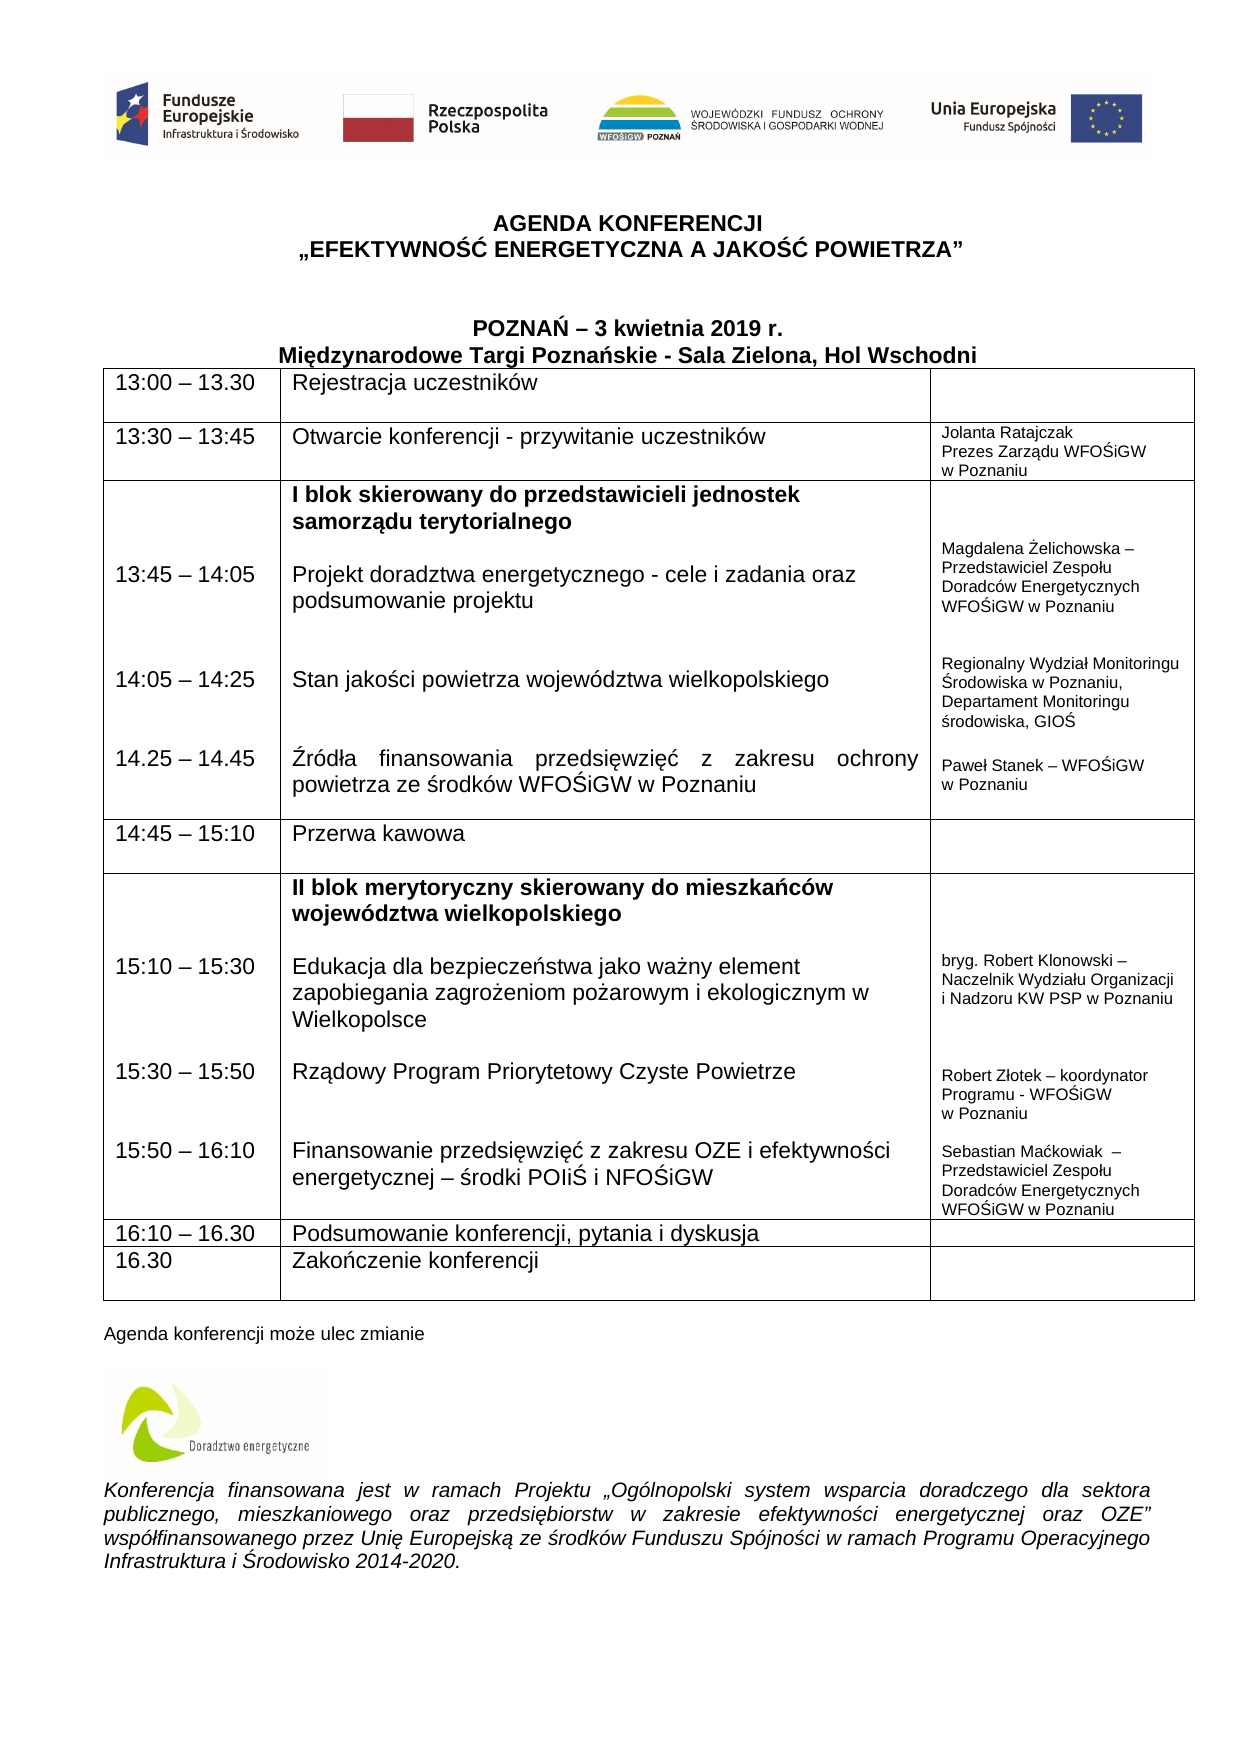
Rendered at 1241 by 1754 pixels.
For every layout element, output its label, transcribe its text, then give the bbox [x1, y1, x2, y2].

text „EFEKTYWNOŚĆ ENERGETYCZNA A JAKOŚĆ POWIETRZA” [103, 236, 1152, 263]
table_cell bryg. Robert Klonowski – Naczelnik Wydziału Organizacji i Nadzoru KW PSP w Poznaniu Robert Złotek – koordynator Programu - WFOŚiGW w Poznaniu Sebastian Maćkowiak – Przedstawiciel Zespołu Doradców Energetycznych WFOŚiGW w Poznaniu [931, 874, 1194, 1219]
table_header Rejestracja uczestników [281, 369, 930, 422]
table_cell Otwarcie konferencji - przywitanie uczestników [281, 423, 930, 480]
table_cell 16:10 – 16.30 [104, 1220, 280, 1246]
table_cell 13:30 – 13:45 [104, 423, 280, 480]
picture [103, 1368, 327, 1478]
text Agenda konferencji może ulec zmianie [103, 1322, 1152, 1344]
picture [103, 73, 1152, 158]
table_header 13:00 – 13.30 [104, 369, 280, 422]
table_cell 13:45 – 14:05 14:05 – 14:25 14.25 – 14.45 [104, 481, 280, 819]
table_cell [931, 820, 1194, 873]
table_cell 14:45 – 15:10 [104, 820, 280, 873]
text POZNAŃ – 3 kwietnia 2019 r. [103, 315, 1152, 342]
table_cell Przerwa kawowa [281, 820, 930, 873]
table_cell Magdalena Żelichowska – Przedstawiciel Zespołu Doradców Energetycznych WFOŚiGW w Poznaniu Regionalny Wydział Monitoringu Środowiska w Poznaniu, Departament Monitoringu środowiska, GIOŚ Paweł Stanek – WFOŚiGW w Poznaniu [931, 481, 1194, 819]
table_header [931, 369, 1194, 422]
table_cell [931, 1247, 1194, 1300]
table_cell II blok merytoryczny skierowany do mieszkańców województwa wielkopolskiego Edukacja dla bezpieczeństwa jako ważny element zapobiegania zagrożeniom pożarowym i ekologicznym w Wielkopolsce Rządowy Program Priorytetowy Czyste Powietrze Finansowanie przedsięwzięć z zakresu OZE i efektywności energetycznej – środki POIiŚ i NFOŚiGW [281, 874, 930, 1219]
text Konferencja finansowana jest w ramach Projektu „Ogólnopolski system wsparcia doradczego dla sektora publicznego, mieszkaniowego oraz przedsiębiorstw w zakresie efektywności energetycznej oraz OZE” współfinansowanego przez Unię Europejską ze środków Funduszu Spójności w ramach Programu Operacyjnego Infrastruktura i Środowisko 2014-2020. [103, 1477, 1152, 1573]
table_cell [931, 1220, 1194, 1246]
table_cell I blok skierowany do przedstawicieli jednostek samorządu terytorialnego Projekt doradztwa energetycznego - cele i zadania oraz podsumowanie projektu Stan jakości powietrza województwa wielkopolskiego Źródła finansowania przedsięwzięć z zakresu ochrony powietrza ze środków WFOŚiGW w Poznaniu [281, 481, 930, 819]
text AGENDA KONFERENCJI [103, 210, 1152, 236]
table_cell 16.30 [104, 1247, 280, 1300]
table_cell Zakończenie konferencji [281, 1247, 930, 1300]
table_cell Podsumowanie konferencji, pytania i dyskusja [281, 1220, 930, 1246]
table_cell Jolanta Ratajczak Prezes Zarządu WFOŚiGW w Poznaniu [931, 423, 1194, 480]
table_cell 15:10 – 15:30 15:30 – 15:50 15:50 – 16:10 [104, 874, 280, 1219]
text Międzynarodowe Targi Poznańskie - Sala Zielona, Hol Wschodni [103, 342, 1152, 368]
